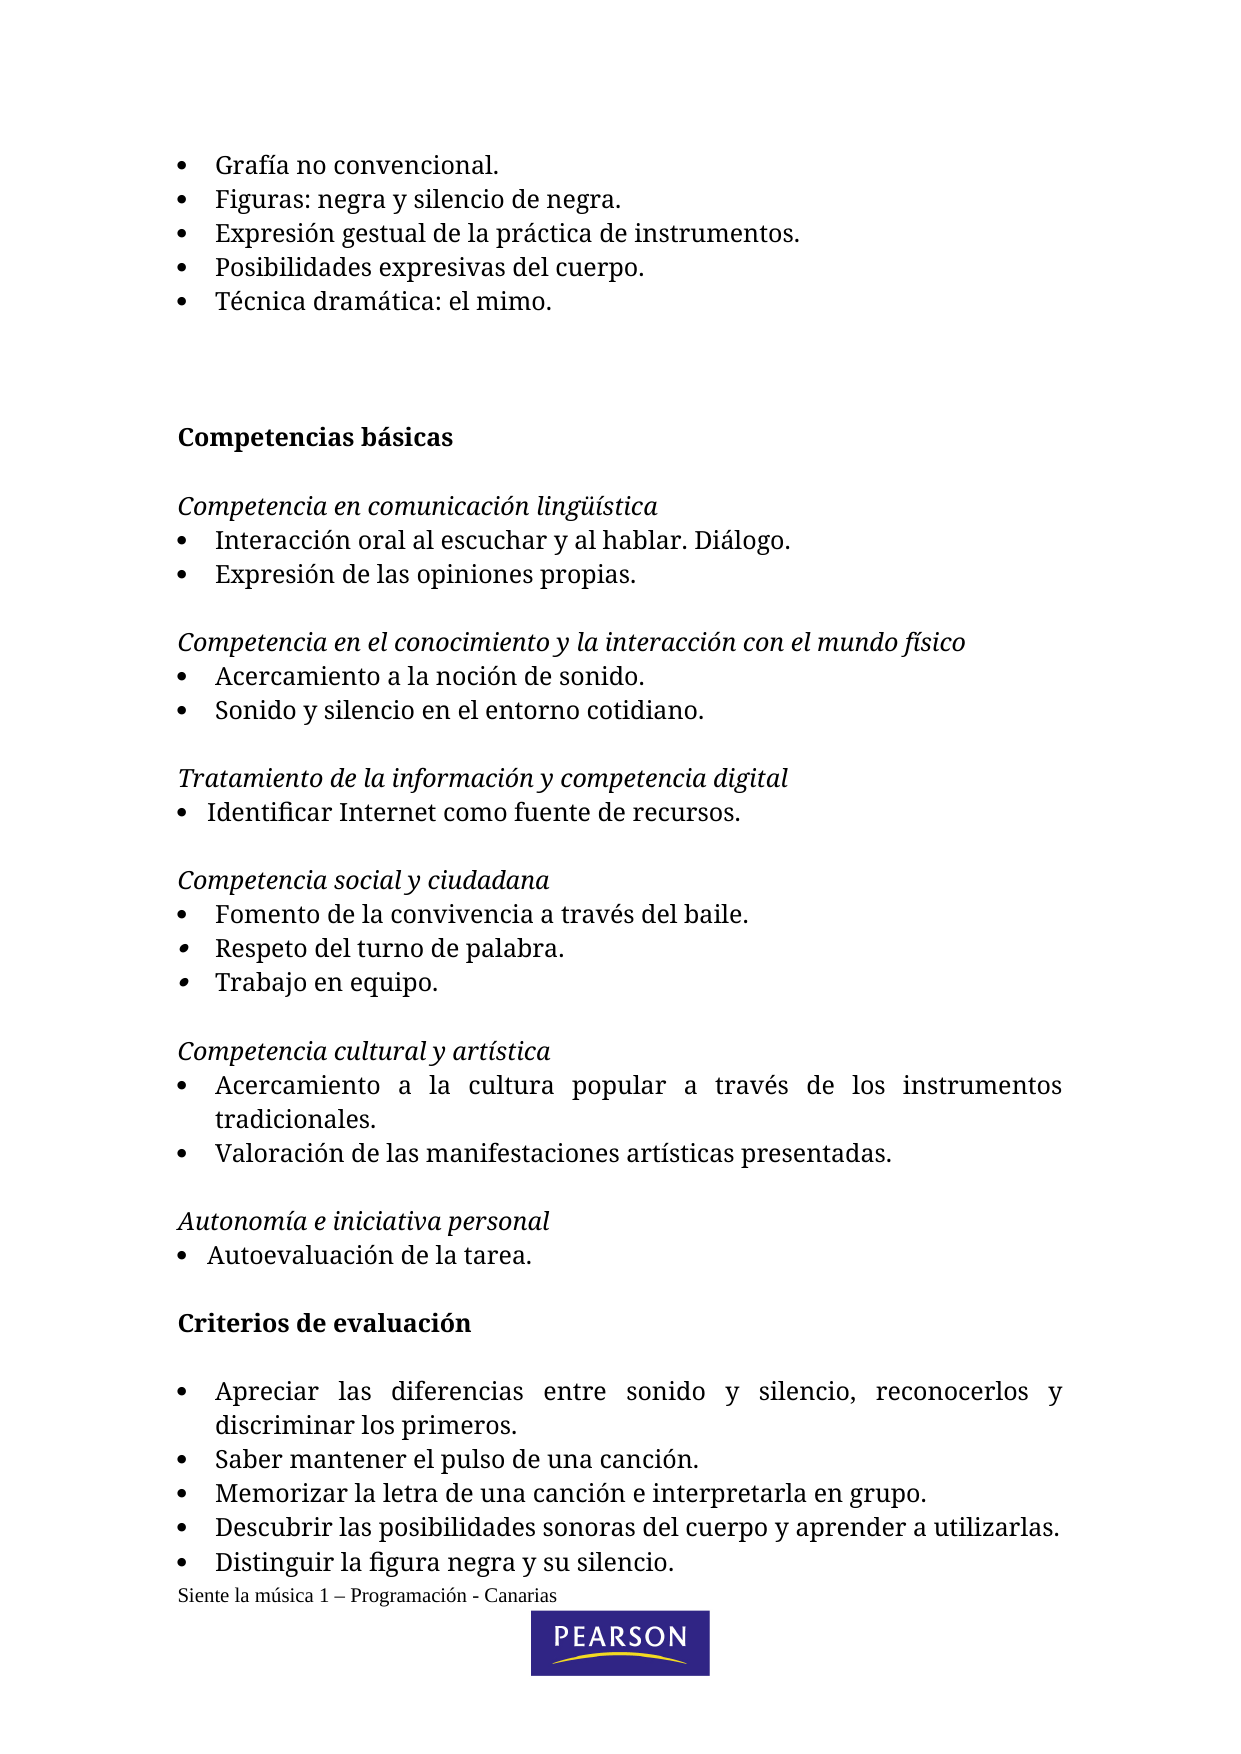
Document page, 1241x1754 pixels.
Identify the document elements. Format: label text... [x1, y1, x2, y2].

list Figuras: negra y silencio de negra. [177, 182, 1063, 216]
text Competencias básicas [177, 420, 1063, 454]
text Competencia en comunicación lingüística [177, 488, 1063, 522]
text Autonomía e iniciativa personal [177, 1203, 1063, 1238]
list Descubrir las posibilidades sonoras del cuerpo y aprender a utilizarlas. [177, 1510, 1063, 1544]
text Tratamiento de la información y competencia digital [177, 761, 1063, 795]
list Distinguir la figura negra y su silencio. [177, 1544, 1063, 1578]
text Competencia social y ciudadana [177, 863, 1063, 897]
list Respeto del turno de palabra. [177, 931, 1063, 965]
list Expresión gestual de la práctica de instrumentos. [177, 216, 1063, 250]
picture [524, 1606, 716, 1681]
text Competencia en el conocimiento y la interacción con el mundo físico [177, 624, 1063, 658]
list Trabajo en equipo. [177, 965, 1063, 999]
list Fomento de la convivencia a través del baile. [177, 897, 1063, 931]
list Autoevaluación de la tarea. [177, 1238, 1063, 1272]
subtitle Acercamiento a la cultura popular a través de los instrumentos tradicionales. [177, 1067, 1063, 1135]
list Grafía no convencional. [177, 148, 1063, 182]
list Memorizar la letra de una canción e interpretarla en grupo. [177, 1476, 1063, 1510]
text Competencia cultural y artística [177, 1033, 1063, 1067]
list Acercamiento a la noción de sonido. [177, 658, 1063, 693]
subtitle Valoración de las manifestaciones artísticas presentadas. [177, 1135, 1063, 1169]
list Sonido y silencio en el entorno cotidiano. [177, 693, 1063, 727]
list Posibilidades expresivas del cuerpo. [177, 250, 1063, 284]
list Apreciar las diferencias entre sonido y silencio, reconocerlos y discriminar los primeros. [177, 1374, 1063, 1442]
subtitle Criterios de evaluación [177, 1306, 1063, 1340]
list Técnica dramática: el mimo. [177, 284, 1063, 318]
list Expresión de las opiniones propias. [177, 556, 1063, 590]
list Saber mantener el pulso de una canción. [177, 1442, 1063, 1476]
list Identificar Internet como fuente de recursos. [177, 795, 1063, 829]
list Interacción oral al escuchar y al hablar. Diálogo. [177, 522, 1063, 556]
